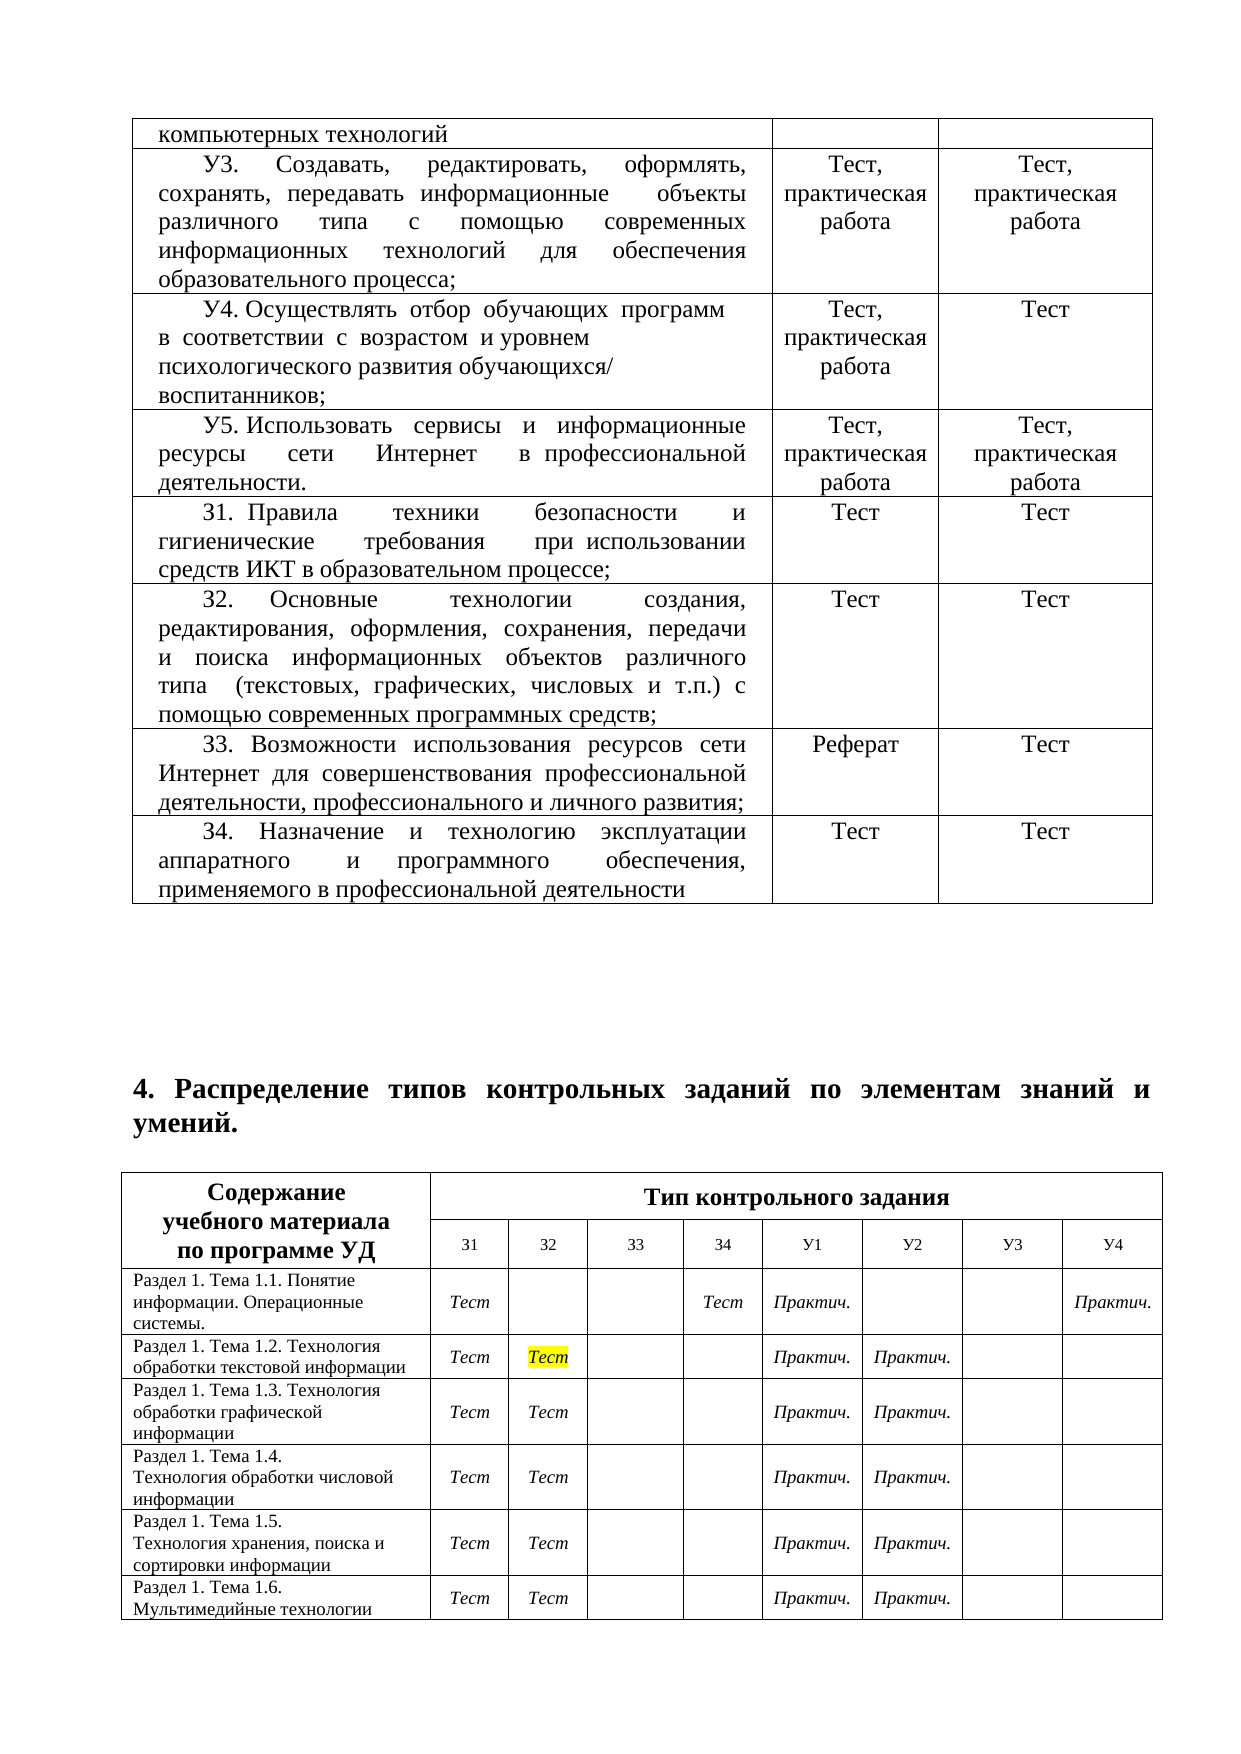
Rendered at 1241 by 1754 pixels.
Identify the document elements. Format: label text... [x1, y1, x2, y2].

table_cell [963, 1379, 1062, 1444]
table_cell [588, 1379, 683, 1444]
table_cell З3. Возможности использования ресурсов сети Интернет для совершенствования профессиональной деятельности, профессионального и личного развития; [133, 729, 772, 815]
table_cell [684, 1335, 762, 1378]
table_cell Тест, практическая работа [773, 294, 938, 409]
table_cell [588, 1510, 683, 1575]
table_cell [588, 1335, 683, 1378]
table_cell Тест [773, 816, 938, 903]
table_cell Тест [431, 1576, 508, 1619]
table_cell [863, 1269, 962, 1334]
table_cell [963, 1445, 1062, 1509]
table_cell Тест [509, 1576, 587, 1619]
table_cell Тест [431, 1445, 508, 1509]
table_cell З1. Правила техники безопасности и гигиенические требования при использовании средств ИКТ в образовательном процессе; [133, 497, 772, 583]
table_cell Тест [939, 816, 1152, 903]
table_cell Тест [431, 1269, 508, 1334]
table_cell Практич. [863, 1335, 962, 1378]
table_header Содержание учебного материала по программе УД [122, 1173, 430, 1268]
table_cell [684, 1445, 762, 1509]
table_cell Раздел 1. Тема 1.4. Технология обработки числовой информации [122, 1445, 430, 1509]
table_cell З2 [509, 1220, 587, 1268]
table_cell У4 [1063, 1220, 1162, 1268]
table_cell Практич. [763, 1576, 862, 1619]
table_cell [684, 1379, 762, 1444]
table_cell [1063, 1445, 1162, 1509]
table_cell Тест [939, 294, 1152, 409]
table_cell Тест [431, 1510, 508, 1575]
table_cell У3. Создавать, редактировать, оформлять, сохранять, передавать информационные объекты различного типа с помощью современных информационных технологий для обеспечения образовательного процесса; [133, 149, 772, 293]
table_cell [588, 1576, 683, 1619]
table_cell Тест [431, 1335, 508, 1378]
table_cell Тест, практическая работа [773, 410, 938, 496]
table_cell Тест [939, 729, 1152, 815]
table_cell З3 [588, 1220, 683, 1268]
table_cell Тест [773, 584, 938, 728]
table_cell Практич. [863, 1510, 962, 1575]
table_cell Раздел 1. Тема 1.1. Понятие информации. Операционные системы. [122, 1269, 430, 1334]
table_cell У5. Использовать сервисы и информационные ресурсы сети Интернет в профессиональной деятельности. [133, 410, 772, 496]
table_cell У1 [763, 1220, 862, 1268]
table_cell Практич. [1063, 1269, 1162, 1334]
table_cell [963, 1510, 1062, 1575]
table_cell Практич. [763, 1269, 862, 1334]
table_cell [1063, 1379, 1162, 1444]
table_cell [1063, 1335, 1162, 1378]
table_cell [588, 1269, 683, 1334]
table_cell [588, 1445, 683, 1509]
table_cell Практич. [763, 1510, 862, 1575]
table_cell [509, 1269, 587, 1334]
table_cell З4 [684, 1220, 762, 1268]
table_header Тип контрольного задания [431, 1173, 1162, 1219]
table_cell [684, 1576, 762, 1619]
table_cell Раздел 1. Тема 1.2. Технология обработки текстовой информации [122, 1335, 430, 1378]
table_cell Тест [684, 1269, 762, 1334]
table_cell Раздел 1. Тема 1.3. Технология обработки графической информации [122, 1379, 430, 1444]
table_cell [939, 119, 1152, 148]
table_cell [963, 1269, 1062, 1334]
table_cell Практич. [763, 1335, 862, 1378]
table_cell Практич. [863, 1445, 962, 1509]
table_cell Тест, практическая работа [939, 410, 1152, 496]
table_cell Практич. [863, 1379, 962, 1444]
table_cell [1063, 1510, 1162, 1575]
table_cell Тест [509, 1335, 587, 1378]
table_cell Раздел 1. Тема 1.6. Мультимедийные технологии [122, 1576, 430, 1619]
table_cell [963, 1576, 1062, 1619]
table_cell З4. Назначение и технологию эксплуатации аппаратного и программного обеспечения, применяемого в профессиональной деятельности [133, 816, 772, 903]
table_cell Тест [509, 1445, 587, 1509]
text 4. Распределение типов контрольных заданий по элементам знаний и умений. [133, 1071, 1152, 1138]
table_cell [1063, 1576, 1162, 1619]
table_cell Тест [939, 584, 1152, 728]
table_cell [773, 119, 938, 148]
table_cell У3 [963, 1220, 1062, 1268]
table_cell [133, 119, 772, 148]
table_cell У2 [863, 1220, 962, 1268]
table_cell Практич. [763, 1379, 862, 1444]
table_cell У4. Осуществлять отбор обучающих программ в соответствии с возрастом и уровнем психологического развития обучающихся/ воспитанников; [133, 294, 772, 409]
table_cell З1 [431, 1220, 508, 1268]
table_cell [684, 1510, 762, 1575]
table_cell Раздел 1. Тема 1.5. Технология хранения, поиска и сортировки информации [122, 1510, 430, 1575]
table_cell Тест, практическая работа [939, 149, 1152, 293]
table_cell Тест [939, 497, 1152, 583]
table_cell Практич. [763, 1445, 862, 1509]
table_cell Тест [509, 1379, 587, 1444]
table_cell Тест [431, 1379, 508, 1444]
table_cell [963, 1335, 1062, 1378]
table_cell Реферат [773, 729, 938, 815]
table_cell З2. Основные технологии создания, редактирования, оформления, сохранения, передачи и поиска информационных объектов различного типа (текстовых, графических, числовых и т.п.) с помощью современных программных средств; [133, 584, 772, 728]
table_cell Тест [509, 1510, 587, 1575]
table_cell Тест [773, 497, 938, 583]
table_cell Тест, практическая работа [773, 149, 938, 293]
table_cell Практич. [863, 1576, 962, 1619]
